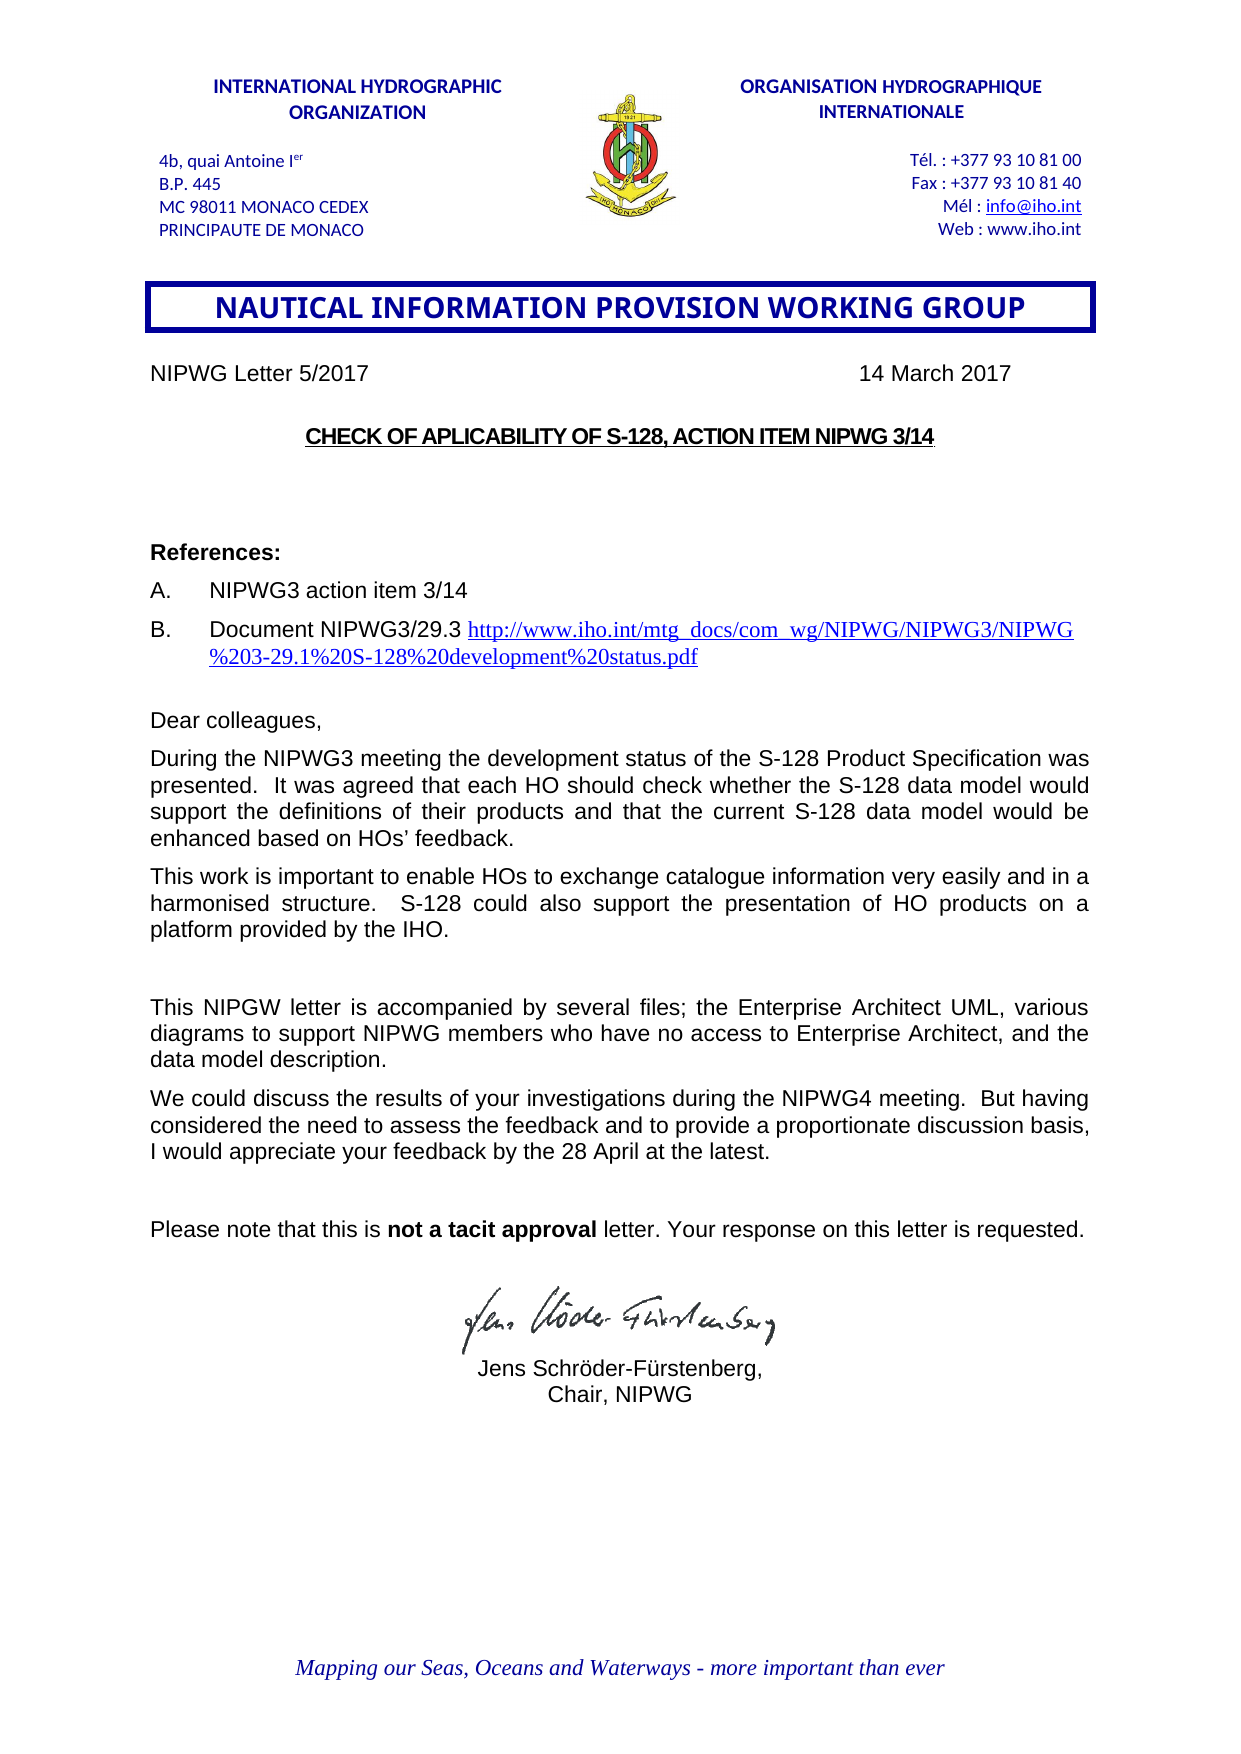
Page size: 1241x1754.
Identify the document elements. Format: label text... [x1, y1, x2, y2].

list This work is important to enable HOs to exchange catalogue information very easily and in a harmonised structure. S-128 could also support the presentation of HO products on a platform provided by the IHO. [150, 863, 1090, 942]
text Chair, NIPWG [150, 1381, 1090, 1407]
list Please note that this is not a tacit approval letter. Your response on this letter is requested. [150, 1216, 1090, 1242]
list We could discuss the results of your investigations during the NIPWG4 meeting. But having considered the need to assess the feedback and to provide a proportionate discussion basis, I would appreciate your feedback by the 28 April at the latest. [150, 1085, 1090, 1164]
text Dear colleagues, [150, 707, 1090, 733]
text Jens Schröder-Fürstenberg, [150, 1354, 1090, 1381]
text NIPWG Letter 5/2017 14 March 2017 [150, 359, 1090, 386]
text A. NIPWG3 action item 3/14 [150, 577, 1090, 604]
title CHECK OF APLICABILITY OF S-128, ACTION ITEM NIPWG 3/14 [150, 423, 1090, 450]
picture [578, 90, 680, 225]
list This NIPGW letter is accompanied by several files; the Enterprise Architect UML, various diagrams to support NIPWG members who have no access to Enterprise Architect, and the data model description. [150, 994, 1090, 1073]
text References: [150, 538, 1090, 565]
text B. Document NIPWG3/29.3 http://www.iho.int/mtg_docs/com_wg/NIPWG/NIPWG3/NIPWG%203-29.1%20S-128%20development%20status.pdf [150, 616, 1090, 669]
picture [451, 1279, 789, 1355]
list During the NIPWG3 meeting the development status of the S-128 Product Specification was presented. It was agreed that each HO should check whether the S-128 data model would support the definitions of their products and that the current S-128 data model would be enhanced based on HOs’ feedback. [150, 745, 1090, 851]
